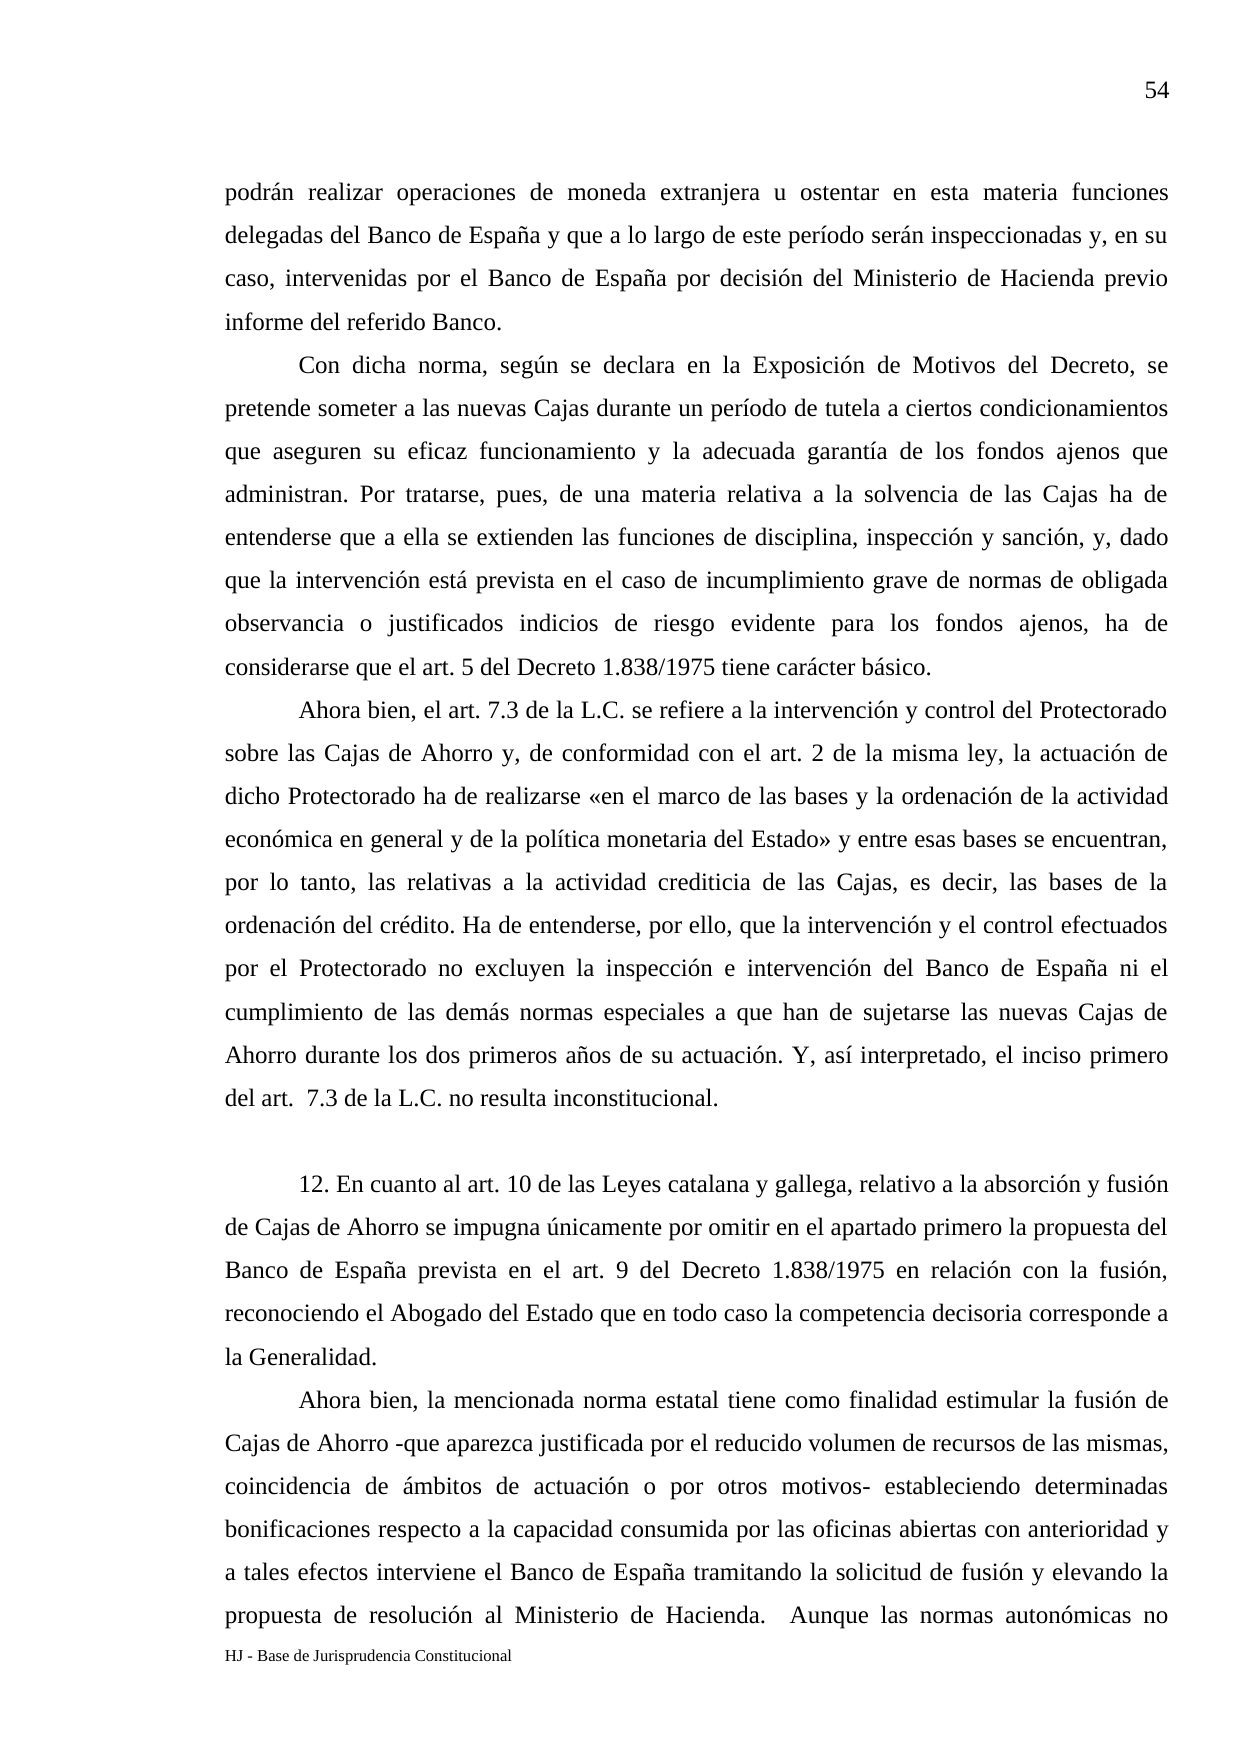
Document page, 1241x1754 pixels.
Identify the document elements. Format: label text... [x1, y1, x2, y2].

text Con dicha norma, según se declara en la Exposición de Motivos del Decreto, se pretende someter a las nuevas Cajas durante un período de tutela a ciertos condicionamientos que aseguren su eficaz funcionamiento y la adecuada garantía de los fondos ajenos que administran. Por tratarse, pues, de una materia relativa a la solvencia de las Cajas ha de entenderse que a ella se extienden las funciones de disciplina, inspección y sanción, y, dado que la intervención está prevista en el caso de incumplimiento grave de normas de obligada observancia o justificados indicios de riesgo evidente para los fondos ajenos, ha de considerarse que el art. 5 del Decreto 1.838/1975 tiene carácter básico. [224, 350, 1169, 680]
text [224, 177, 1169, 335]
text 12. En cuanto al art. 10 de las Leyes catalana y gallega, relativo a la absorción y fusión de Cajas de Ahorro se impugna únicamente por omitir en el apartado primero la propuesta del Banco de España prevista en el art. 9 del Decreto 1.838/1975 en relación con la fusión, reconociendo el Abogado del Estado que en todo caso la competencia decisoria corresponde a la Generalidad. [224, 1169, 1169, 1370]
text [224, 1385, 1169, 1629]
text Ahora bien, el art. 7.3 de la L.C. se refiere a la intervención y control del Protectorado sobre las Cajas de Ahorro y, de conformidad con el art. 2 de la misma ley, la actuación de dicho Protectorado ha de realizarse «en el marco de las bases y la ordenación de la actividad económica en general y de la política monetaria del Estado» y entre esas bases se encuentran, por lo tanto, las relativas a la actividad crediticia de las Cajas, es decir, las bases de la ordenación del crédito. Ha de entenderse, por ello, que la intervención y el control efectuados por el Protectorado no excluyen la inspección e intervención del Banco de España ni el cumplimiento de las demás normas especiales a que han de sujetarse las nuevas Cajas de Ahorro durante los dos primeros años de su actuación. Y, así interpretado, el inciso primero del art. 7.3 de la L.C. no resulta inconstitucional. [224, 695, 1169, 1112]
